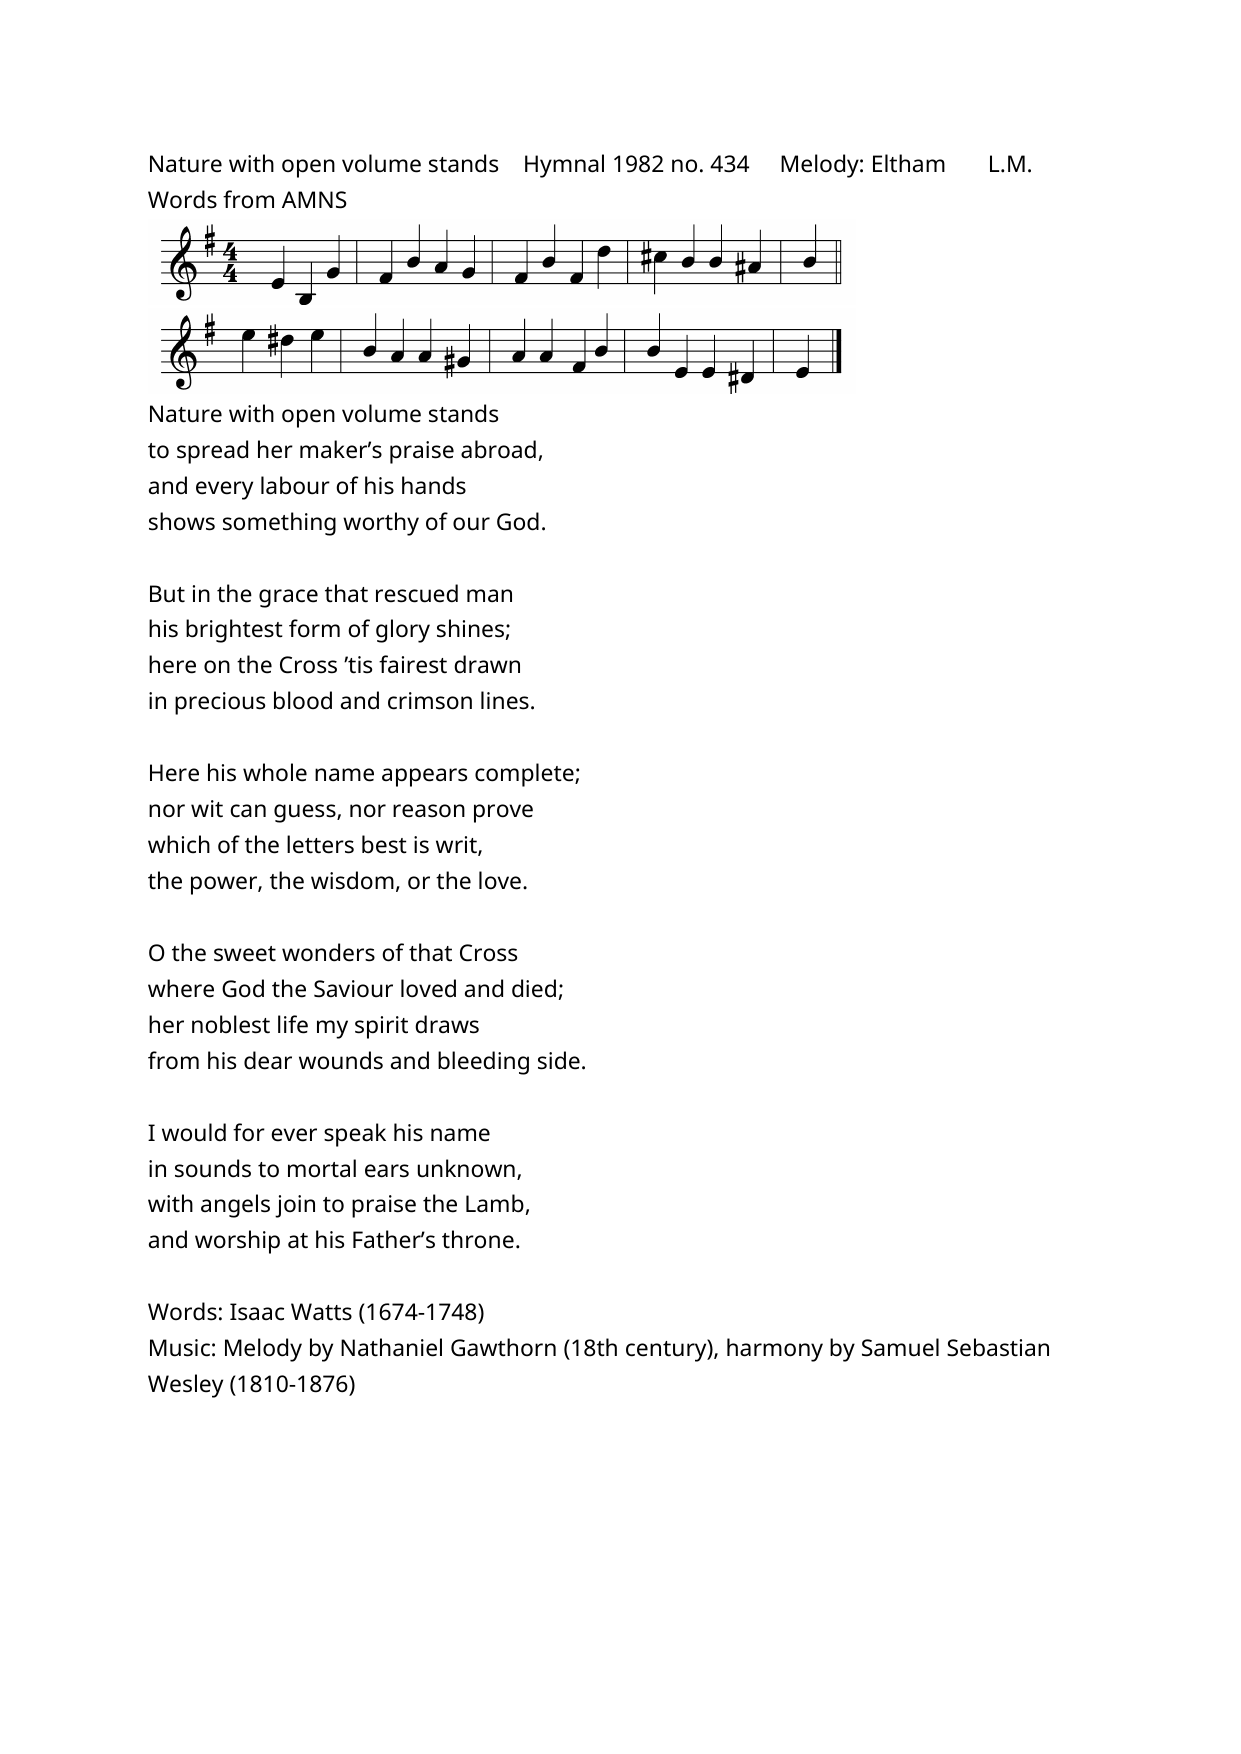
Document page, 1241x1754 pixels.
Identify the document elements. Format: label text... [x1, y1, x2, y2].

text O the sweet wonders of that Cross [148, 937, 1093, 968]
text shows something worthy of our God. [148, 506, 1093, 537]
text Music: Melody by Nathaniel Gawthorn (18th century), harmony by Samuel Sebastian Wesley (1810-1876) [148, 1332, 1093, 1399]
text from his dear wounds and bleeding side. [148, 1045, 1093, 1076]
text in precious blood and crimson lines. [148, 685, 1093, 717]
text his brightest form of glory shines; [148, 613, 1093, 645]
text Nature with open volume stands Hymnal 1982 no. 434 Melody: Eltham L.M. [148, 148, 1093, 179]
text the power, the wisdom, or the love. [148, 865, 1093, 896]
text where God the Saviour loved and died; [148, 973, 1093, 1004]
text and worship at his Father’s throne. [148, 1224, 1093, 1256]
text in sounds to mortal ears unknown, [148, 1152, 1093, 1184]
text Words from AMNS [148, 183, 1093, 215]
text which of the letters best is writ, [148, 829, 1093, 860]
text I would for ever speak his name [148, 1117, 1093, 1148]
text here on the Cross ’tis fairest drawn [148, 649, 1093, 681]
text with angels join to praise the Lamb, [148, 1188, 1093, 1220]
text nor wit can guess, nor reason prove [148, 793, 1093, 824]
text But in the grace that rescued man [148, 577, 1093, 609]
text Nature with open volume stands [148, 398, 1093, 429]
text Here his whole name appears complete; [148, 757, 1093, 788]
text Words: Isaac Watts (1674-1748) [148, 1296, 1093, 1327]
text and every labour of his hands [148, 470, 1093, 501]
text to spread her maker’s praise abroad, [148, 434, 1093, 465]
text her noblest life my spirit draws [148, 1009, 1093, 1040]
picture [147, 219, 857, 305]
picture [147, 308, 857, 394]
